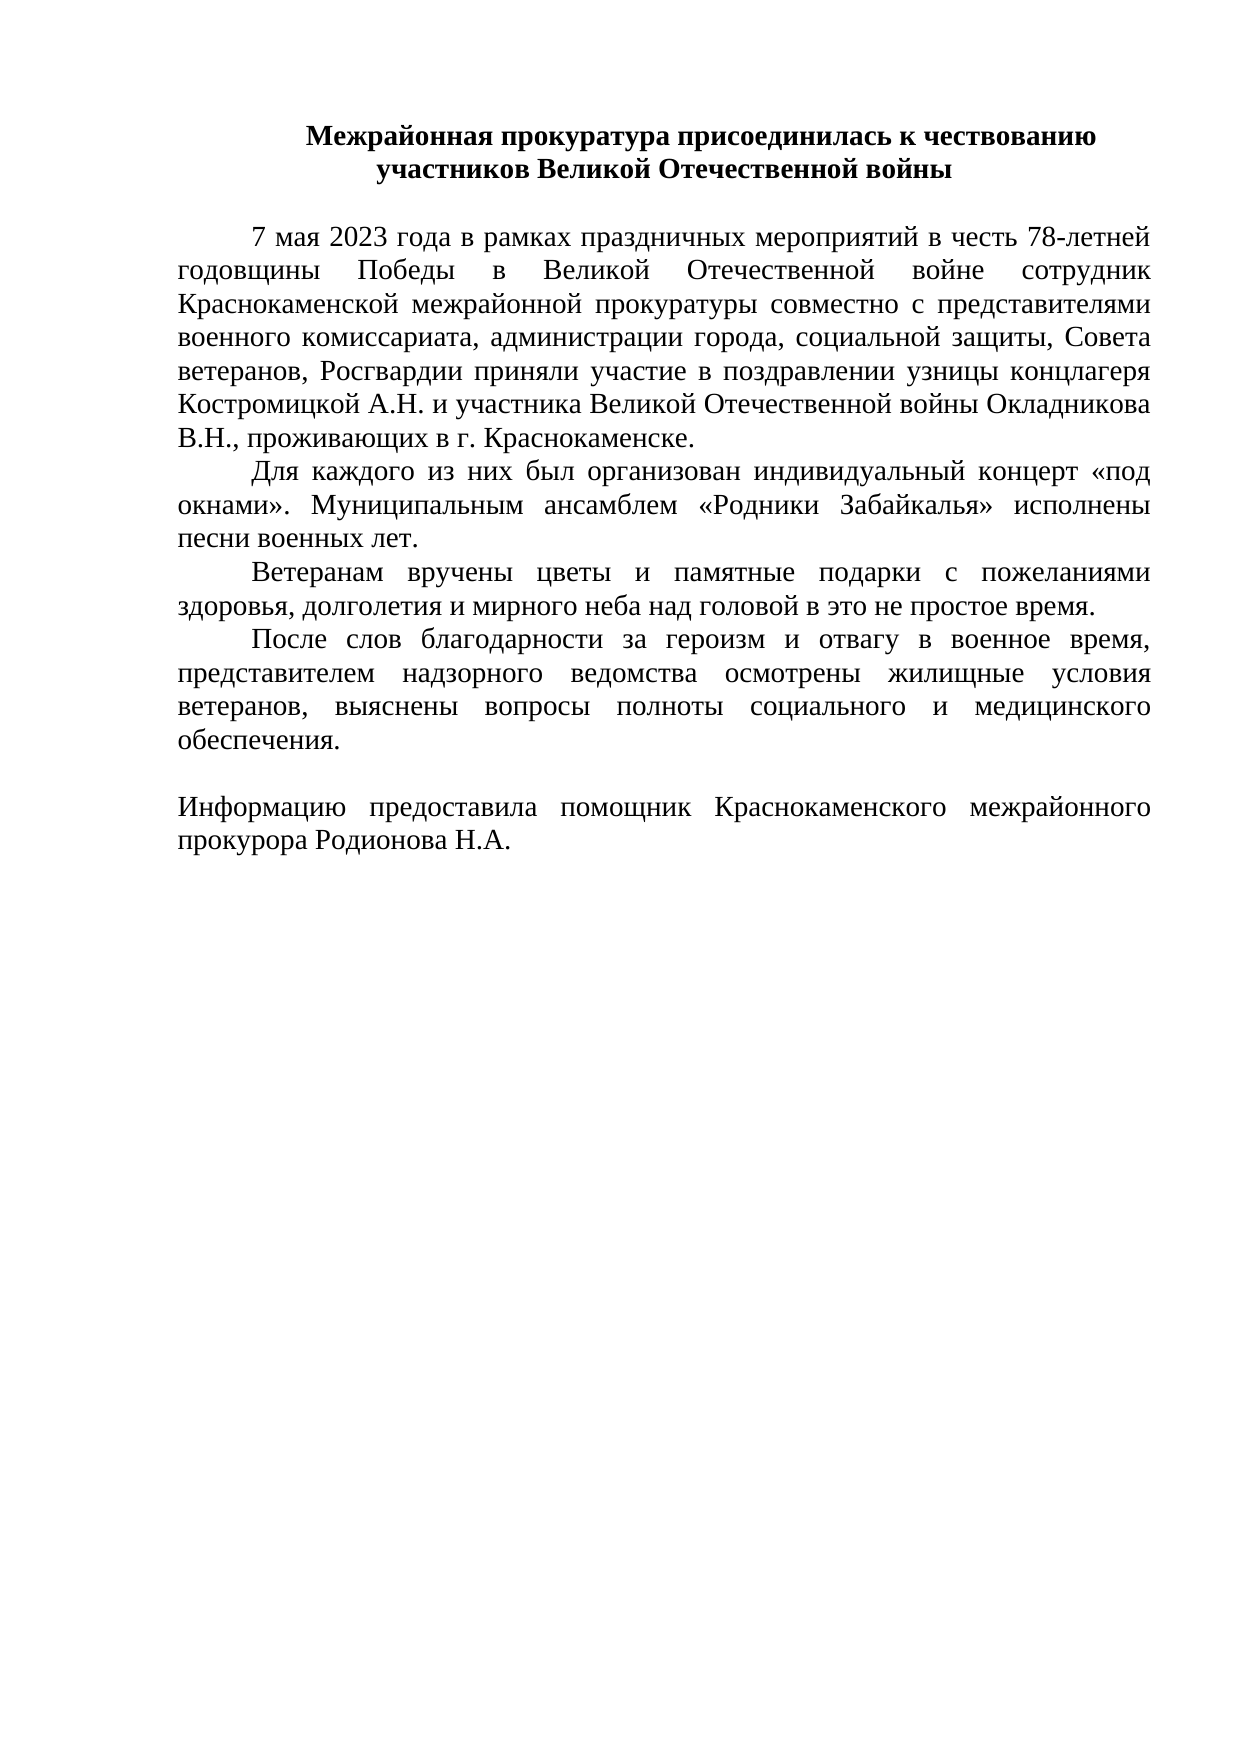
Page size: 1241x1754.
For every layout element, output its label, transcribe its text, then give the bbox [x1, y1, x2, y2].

text После слов благодарности за героизм и отвагу в военное время, представителем надзорного ведомства осмотрены жилищные условия ветеранов, выяснены вопросы полноты социального и медицинского обеспечения. [177, 621, 1152, 755]
text Ветеранам вручены цветы и памятные подарки с пожеланиями здоровья, долголетия и мирного неба над головой в это не простое время. [177, 554, 1152, 621]
text Межрайонная прокуратура присоединилась к чествованию участников Великой Отечественной войны [177, 118, 1152, 185]
text Для каждого из них был организован индивидуальный концерт «под окнами». Муниципальным ансамблем «Родники Забайкалья» исполнены песни военных лет. [177, 453, 1152, 554]
text Информацию предоставила помощник Краснокаменского межрайонного прокурора Родионова Н.А. [177, 789, 1152, 856]
text 7 мая 2023 года в рамках праздничных мероприятий в честь 78-летней годовщины Победы в Великой Отечественной войне сотрудник Краснокаменской межрайонной прокуратуры совместно с представителями военного комиссариата, администрации города, социальной защиты, Совета ветеранов, Росгвардии приняли участие в поздравлении узницы концлагеря Костромицкой А.Н. и участника Великой Отечественной войны Окладникова В.Н., проживающих в г. Краснокаменске. [177, 219, 1152, 453]
